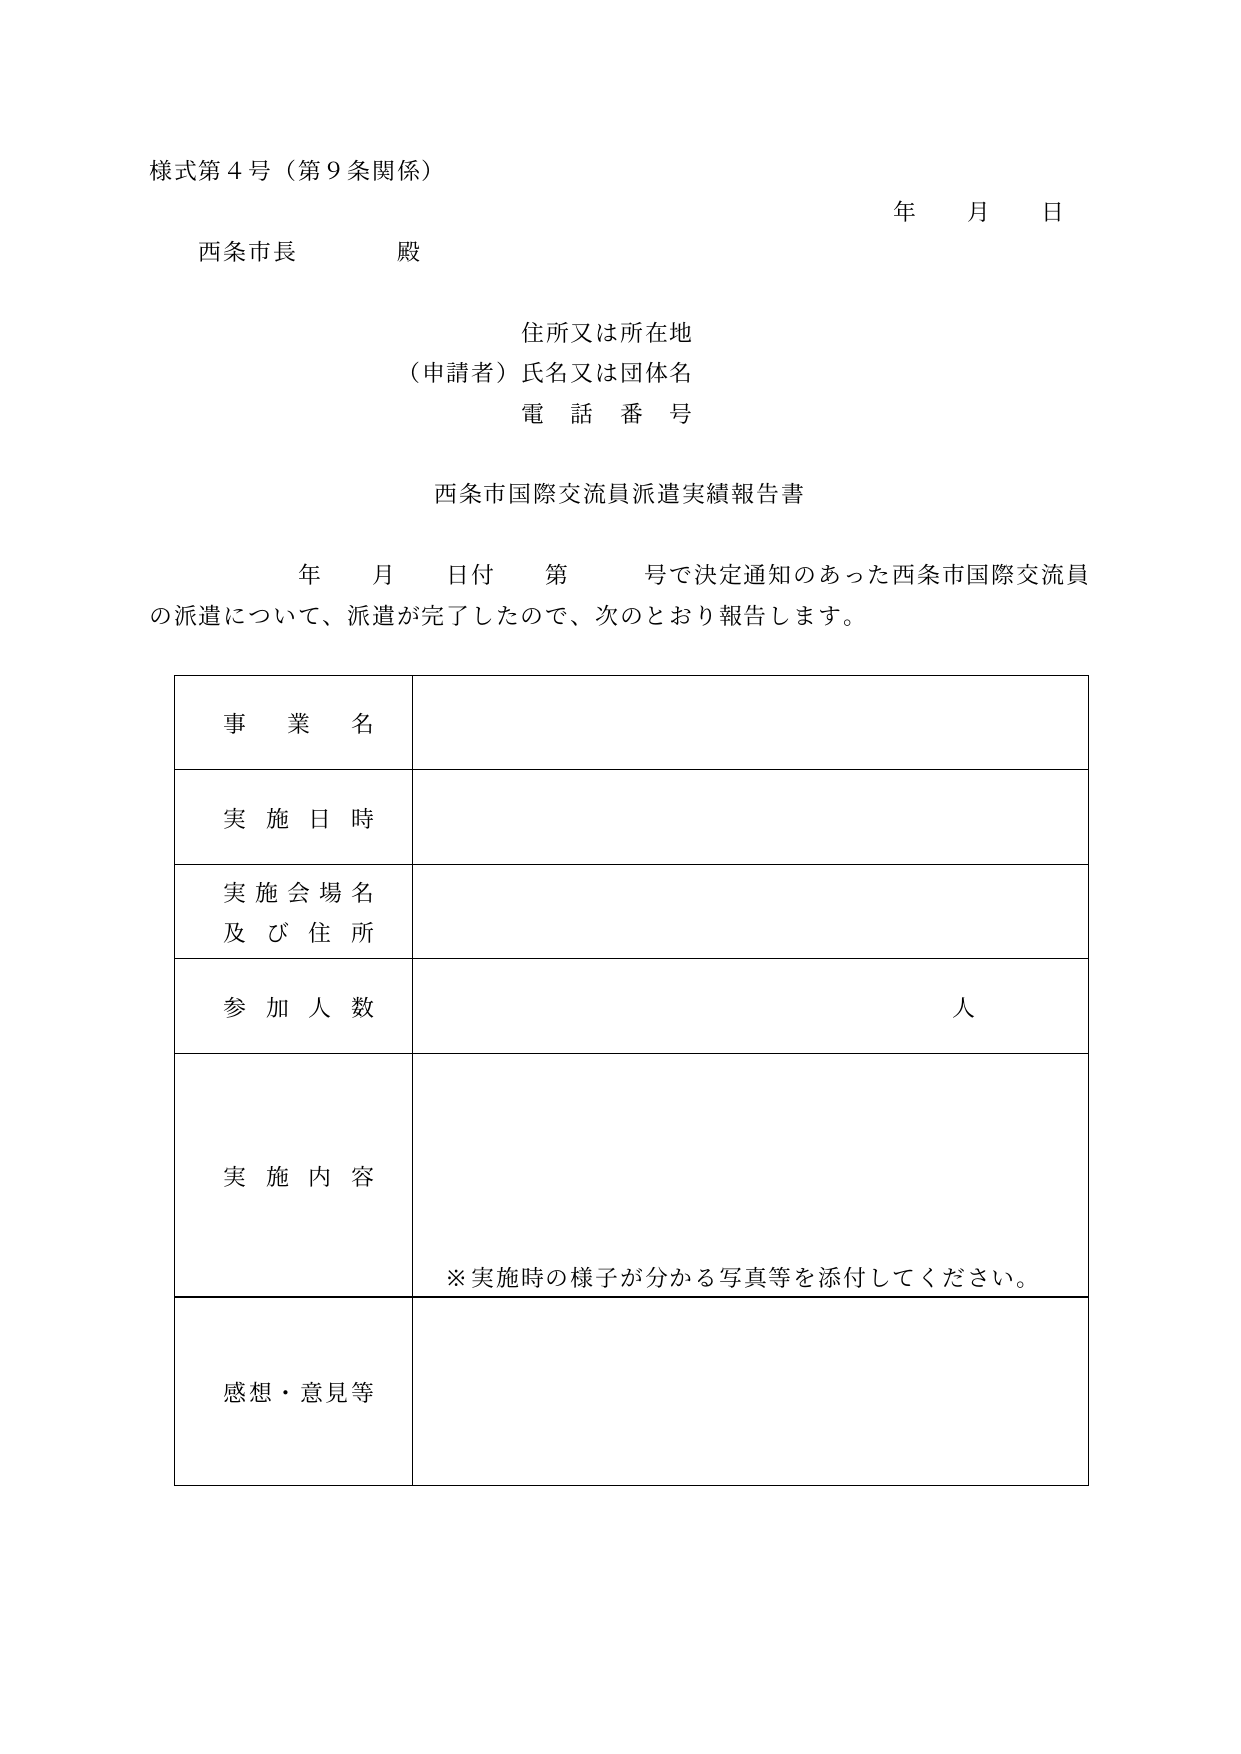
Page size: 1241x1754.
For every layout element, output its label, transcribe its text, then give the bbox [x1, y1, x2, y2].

table_cell 人 [413, 959, 1088, 1053]
table_cell ※実施時の様子が分かる写真等を添付してください。 [413, 1054, 1088, 1296]
text 電 話 番 号 [497, 392, 1091, 432]
table_header [413, 676, 1088, 769]
table_cell 実施日時 [175, 770, 412, 864]
text 様式第４号（第９条関係） [149, 149, 1091, 190]
table_cell 実施会場名 及び住所 [175, 865, 412, 958]
table_cell 参加人数 [175, 959, 412, 1053]
text 年 月 日付 第 号で決定通知のあった西条市国際交流員の派遣について、派遣が完了したので、次のとおり報告します。 [149, 554, 1091, 634]
table_cell [413, 1298, 1088, 1485]
text 住所又は所在地 [497, 311, 1091, 352]
table_cell 実施内容 [175, 1054, 412, 1296]
table_header 事業名 [175, 676, 412, 769]
text （申請者）氏名又は団体名 [373, 352, 1091, 392]
text 西条市国際交流員派遣実績報告書 [149, 473, 1091, 513]
table_cell [413, 865, 1088, 958]
text 年 月 日 [149, 190, 1066, 230]
table_cell 感想・意見等 [175, 1298, 412, 1485]
text 西条市長 殿 [174, 230, 1091, 271]
table_cell [413, 770, 1088, 864]
